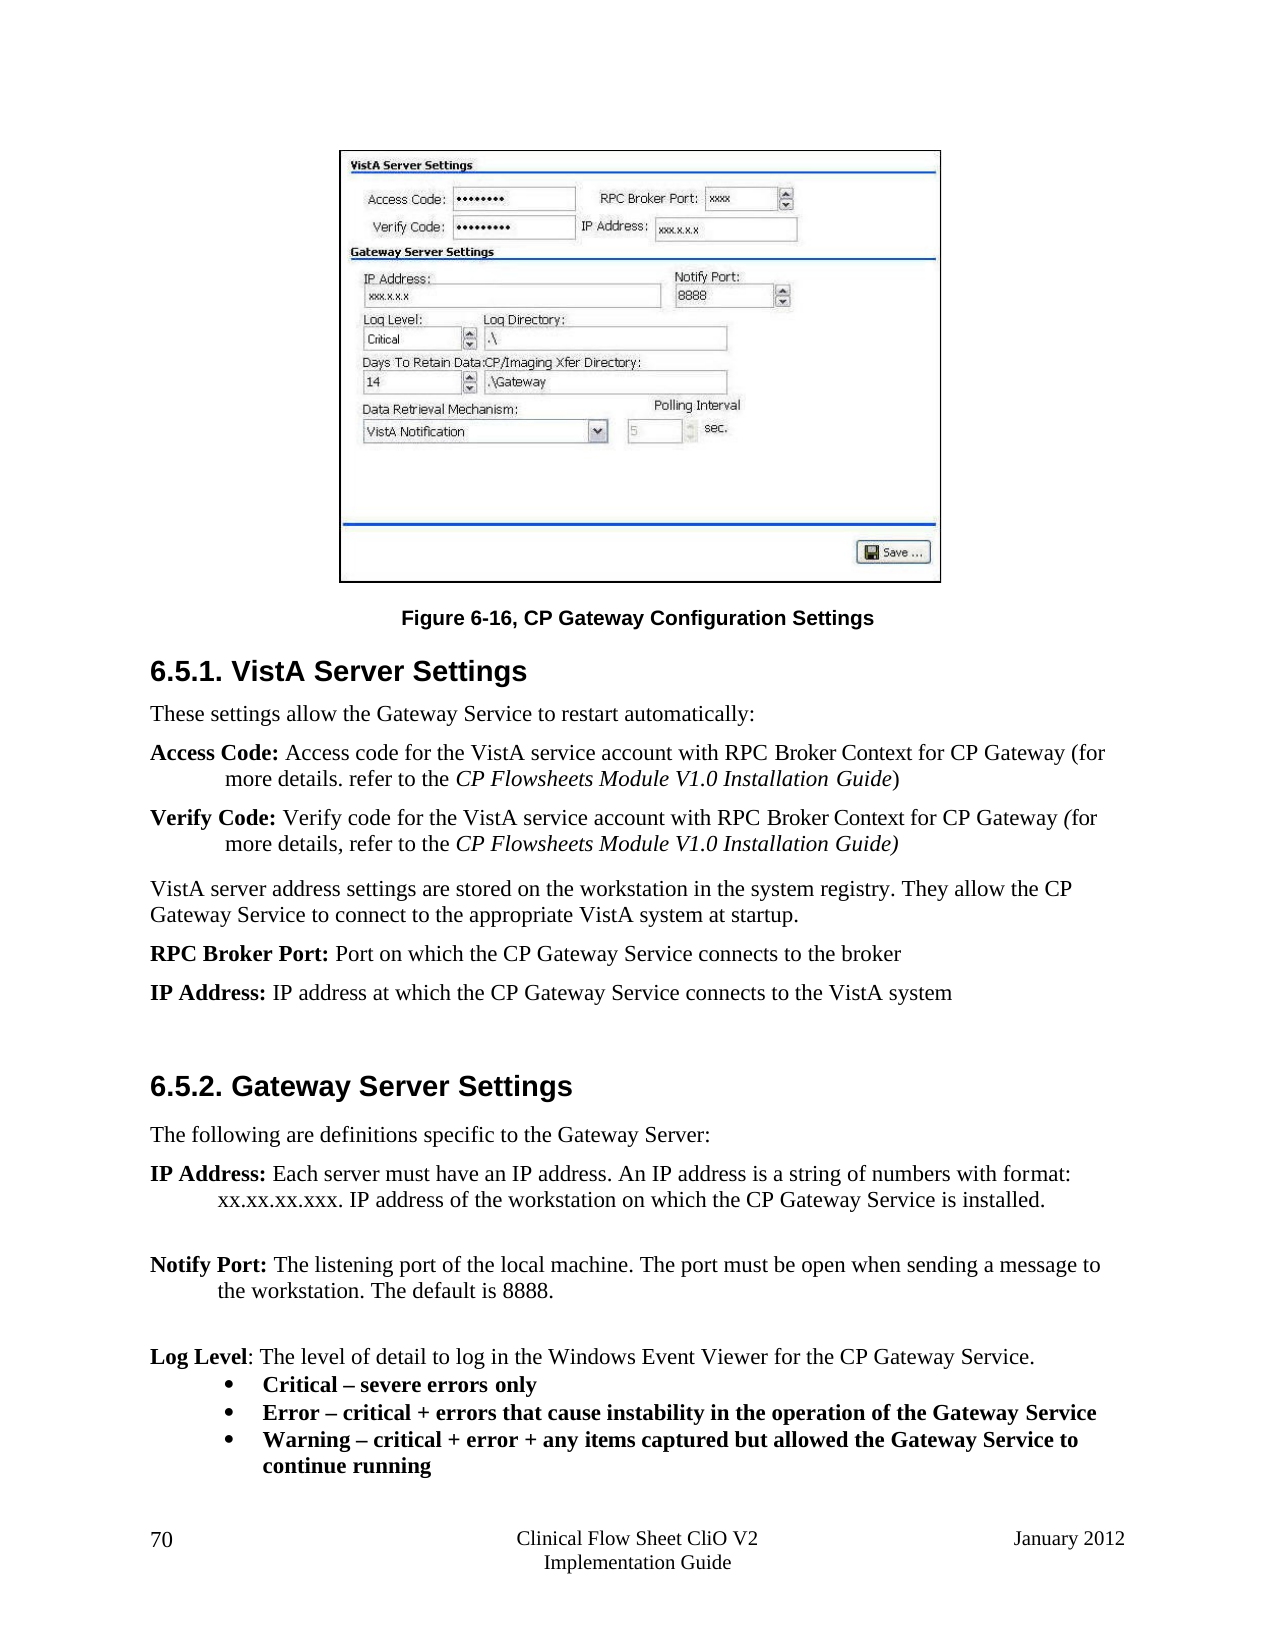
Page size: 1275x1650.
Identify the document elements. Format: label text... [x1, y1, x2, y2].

subtitle VistA Server Settings [150, 654, 1164, 688]
text VistA server address settings are stored on the workstation in the system registry. They allow the CP Gateway Service to connect to the appropriate VistA system at startup. [150, 876, 1076, 927]
text RPC Broker Port: Port on which the CP Gateway Service connects to the broker [150, 940, 1164, 966]
subtitle Critical – severe errors only [225, 1369, 1164, 1398]
text Figure 6-16, CP Gateway Configuration Settings [314, 605, 962, 629]
text These settings allow the Gateway Service to restart automatically: [150, 700, 1164, 726]
picture [339, 150, 942, 583]
subtitle Error – critical + errors that cause instability in the operation of the Gateway Service [225, 1398, 1164, 1426]
text Notify Port: The listening port of the local machine. The port must be open when sending a message to the workstation. The default is 8888. [150, 1251, 1103, 1304]
text Access Code: Access code for the VistA service account with RPC Broker Context for CP Gateway (for more details. refer to the CP Flowsheets Module V1.0 Installation Guide) [150, 739, 1126, 792]
subtitle Gateway Server Settings [150, 1069, 1164, 1102]
text The following are definitions specific to the Gateway Server: [150, 1121, 1164, 1148]
text Log Level: The level of detail to log in the Windows Event Viewer for the CP Gateway Service. [150, 1343, 1164, 1369]
subtitle Warning – critical + error + any items captured but allowed the Gateway Service to continue running [225, 1426, 1080, 1478]
text IP Address: Each server must have an IP address. An IP address is a string of numbers with format: xx.xx.xx.xxx. IP address of the workstation on which the CP Gateway Service is installed. [150, 1160, 1164, 1212]
text IP Address: IP address at which the CP Gateway Service connects to the VistA system [150, 979, 1164, 1005]
text Verify Code: Verify code for the VistA service account with RPC Broker Context for CP Gateway (for more details, refer to the CP Flowsheets Module V1.0 Installation Guide) [150, 805, 1126, 856]
